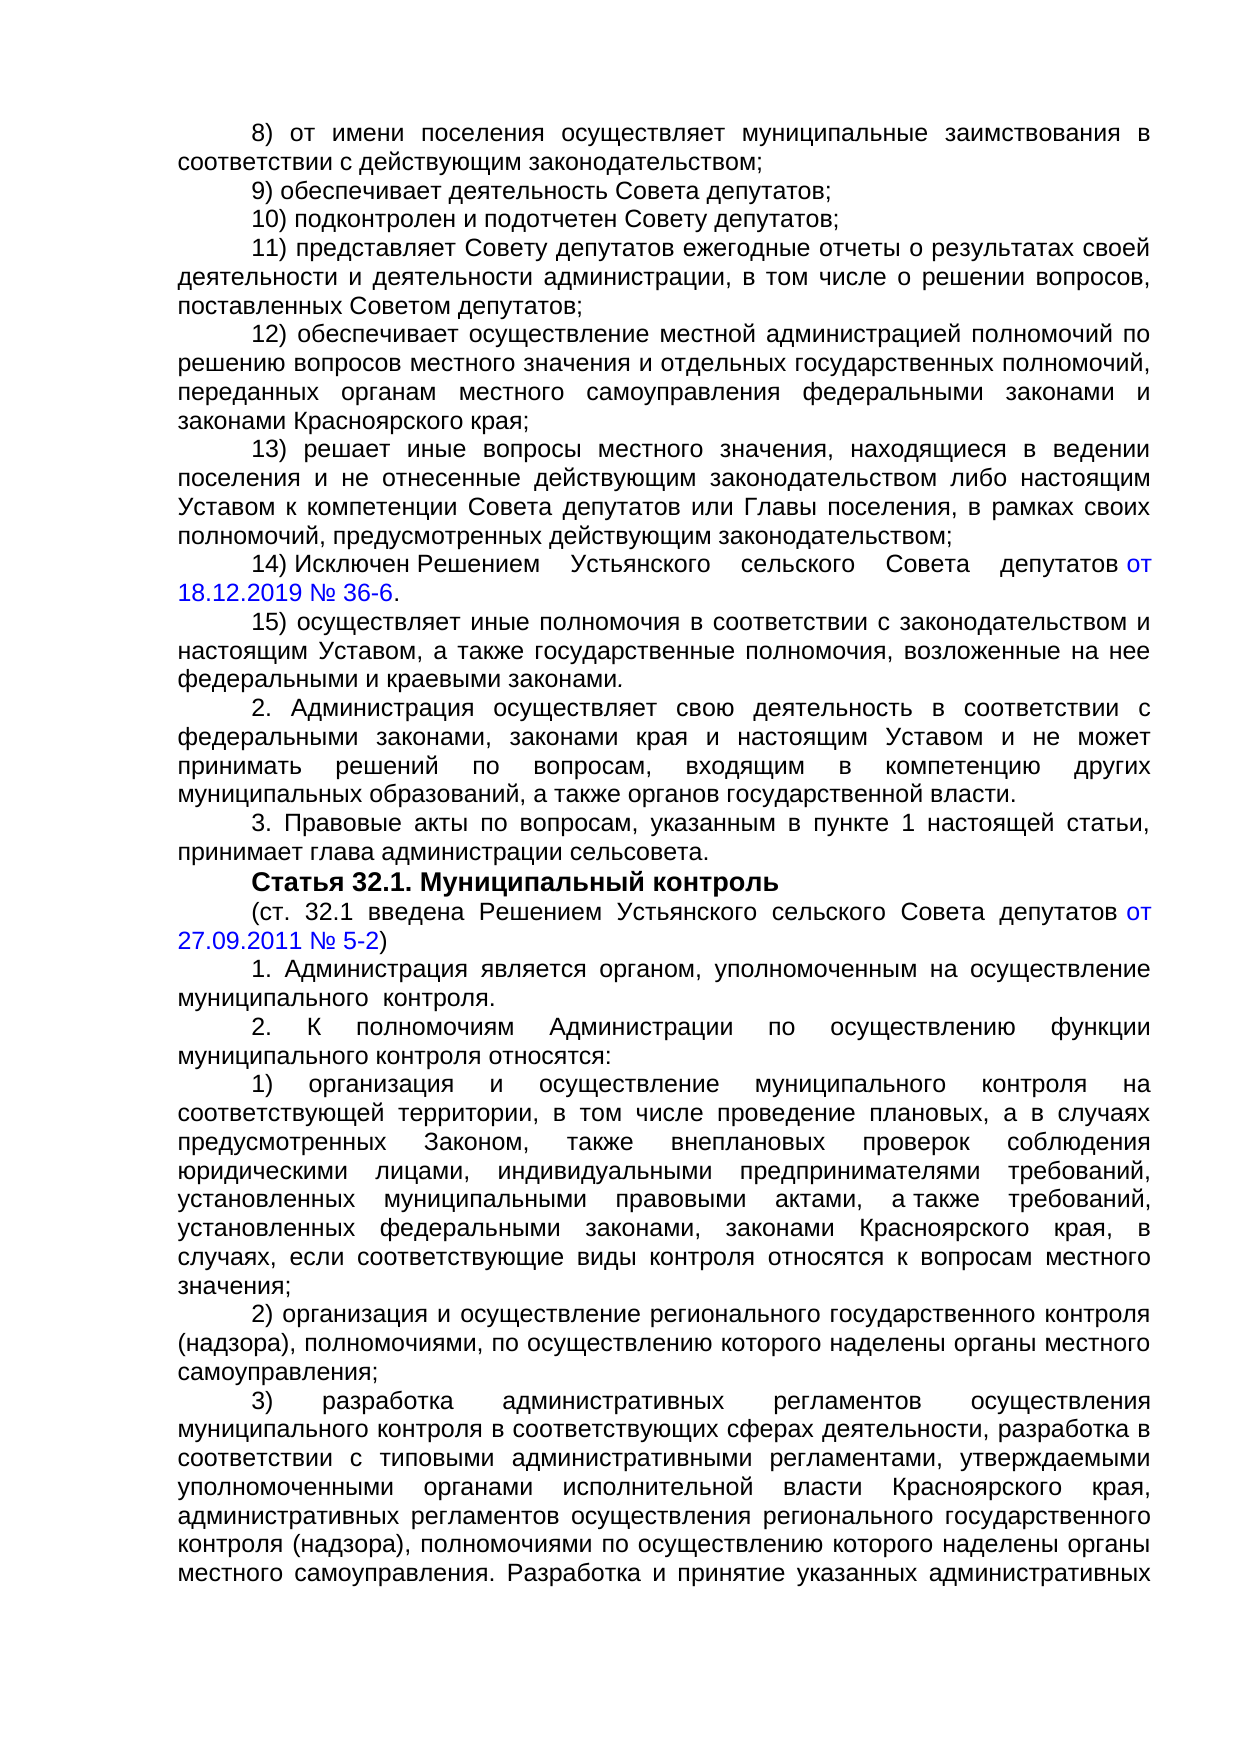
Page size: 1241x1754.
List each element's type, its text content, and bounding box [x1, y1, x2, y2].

text 14) Исключен Решением Устьянского сельского Совета депутатов от 18.12.2019 № 36-6. [177, 549, 1152, 607]
text 9) обеспечивает деятельность Совета депутатов; [177, 176, 1152, 204]
text 2) организация и осуществление регионального государственного контроля (надзора), полномочиями, по осуществлению которого наделены органы местного самоуправления; [177, 1299, 1152, 1386]
text 2. Администрация осуществляет свою деятельность в соответствии с федеральными законами, законами края и настоящим Уставом и не может принимать решений по вопросам, входящим в компетенцию других муниципальных образований, а также органов государственной власти. [177, 693, 1152, 808]
text 10) подконтролен и подотчетен Совету депутатов; [177, 204, 1152, 233]
text 12) обеспечивает осуществление местной администрацией полномочий по решению вопросов местного значения и отдельных государственных полномочий, переданных органам местного самоуправления федеральными законами и законами Красноярского края; [177, 319, 1152, 434]
text 2. К полномочиям Администрации по осуществлению функции муниципального контроля относятся: [177, 1012, 1152, 1069]
text 3. Правовые акты по вопросам, указанным в пункте 1 настоящей статьи, принимает глава администрации сельсовета. [177, 808, 1152, 866]
text 15) осуществляет иные полномочия в соответствии с законодательством и настоящим Уставом, а также государственные полномочия, возложенные на нее федеральными и краевыми законами. [177, 607, 1152, 693]
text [177, 1386, 1152, 1587]
text 8) от имени поселения осуществляет муниципальные заимствования в соответствии с действующим законодательством; [177, 118, 1152, 176]
text 1. Администрация является органом, уполномоченным на осуществление муниципального контроля. [177, 954, 1152, 1012]
text Статья 32.1. Муниципальный контроль [177, 866, 1152, 897]
text (ст. 32.1 введена Решением Устьянского сельского Совета депутатов от 27.09.2011 № 5-2) [177, 897, 1152, 954]
text 1) организация и осуществление муниципального контроля на соответствующей территории, в том числе проведение плановых, а в случаях предусмотренных Законом, также внеплановых проверок соблюдения юридическими лицами, индивидуальными предпринимателями требований, установленных муниципальными правовыми актами, а также требований, установленных федеральными законами, законами Красноярского края, в случаях, если соответствующие виды контроля относятся к вопросам местного значения; [177, 1069, 1152, 1299]
text 11) представляет Совету депутатов ежегодные отчеты о результатах своей деятельности и деятельности администрации, в том числе о решении вопросов, поставленных Советом депутатов; [177, 233, 1152, 319]
text 13) решает иные вопросы местного значения, находящиеся в ведении поселения и не отнесенные действующим законодательством либо настоящим Уставом к компетенции Совета депутатов или Главы поселения, в рамках своих полномочий, предусмотренных действующим законодательством; [177, 434, 1152, 549]
